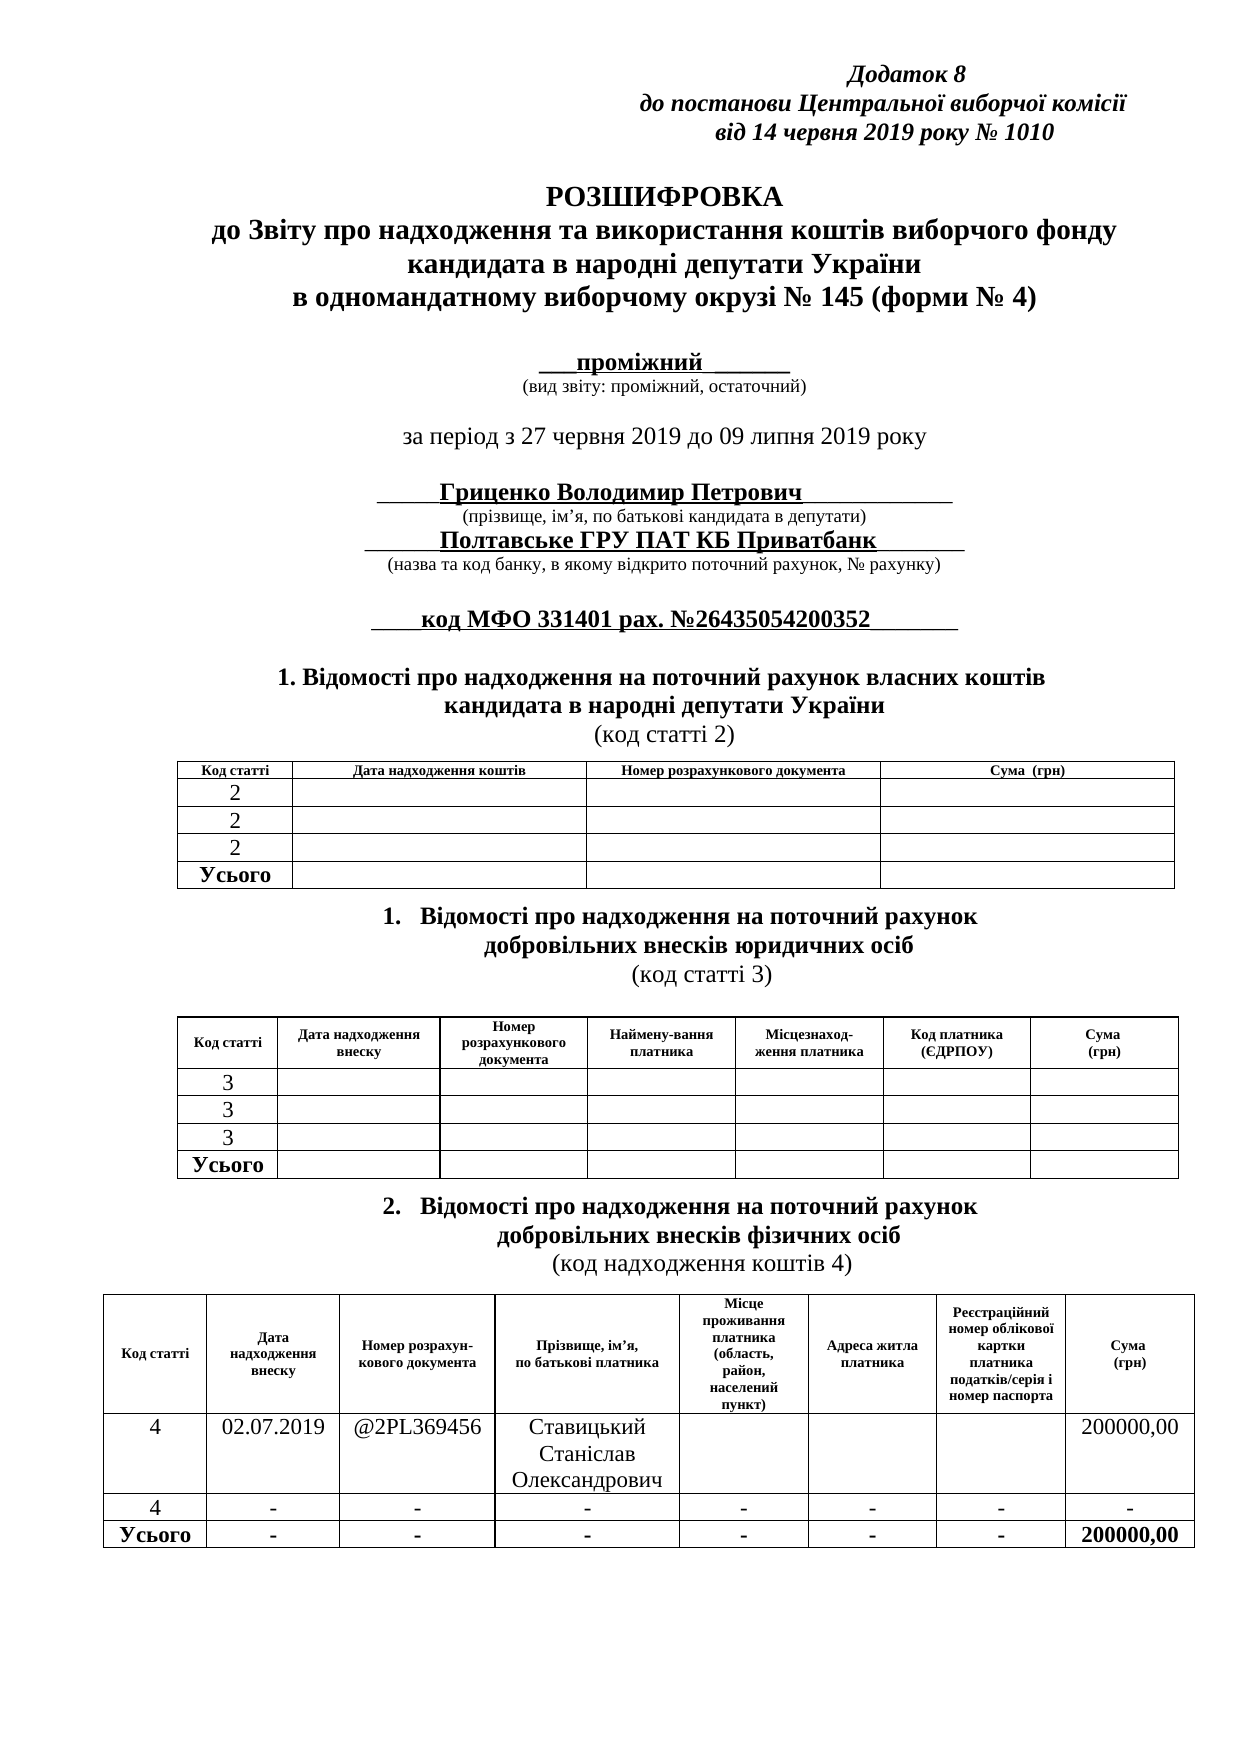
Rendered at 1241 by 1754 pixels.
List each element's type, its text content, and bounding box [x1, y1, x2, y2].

table_cell [441, 1124, 587, 1150]
table_header Сума (грн) [1066, 1295, 1194, 1412]
table_cell 3 [178, 1096, 277, 1123]
table_header Адреса житла платника [809, 1295, 936, 1412]
table_cell 2 [178, 807, 292, 833]
text ___проміжний_______ [177, 347, 1152, 375]
table_cell [884, 1096, 1030, 1123]
table_cell - [809, 1521, 936, 1547]
table_cell @2PL369456 [340, 1414, 494, 1492]
table_cell - [207, 1521, 339, 1547]
table_cell - [937, 1521, 1065, 1547]
table_cell [441, 1096, 587, 1123]
list Відомості про надходження на поточний рахунок добровільних внесків юридичних осіб (код статті 3) [215, 901, 1152, 988]
table_cell [1031, 1124, 1178, 1150]
table_header Код статті [178, 1018, 277, 1068]
table_cell [588, 1124, 735, 1150]
table_cell [587, 807, 880, 833]
table_cell - [340, 1494, 494, 1520]
table_cell [293, 807, 586, 833]
table_cell [881, 779, 1174, 806]
table_cell [881, 834, 1174, 861]
table_cell - [937, 1494, 1065, 1520]
table_cell [736, 1069, 883, 1095]
table_header Номер розрахун-кового документа [340, 1295, 494, 1412]
text 1. Відомості про надходження на поточний рахунок власних коштів кандидата в народні депутати України (код статті 2) [177, 662, 1152, 748]
table_header Прізвище, ім’я, по батькові платника [496, 1295, 679, 1412]
table_cell - [680, 1494, 808, 1520]
table_header Дата надходження внеску [278, 1018, 439, 1068]
table_header Код статті [104, 1295, 206, 1412]
text РОЗШИФРОВКА до Звіту про надходження та використання коштів виборчого фонду кандидата в народні депутати України в одномандатному виборчому окрузі № 145 (форми № 4) [177, 179, 1152, 313]
table_header Дата надходження коштів [293, 762, 586, 778]
table_cell 3 [178, 1069, 277, 1095]
table_cell [736, 1124, 883, 1150]
table_cell [293, 834, 586, 861]
table_cell [1031, 1151, 1178, 1177]
table_cell - [496, 1521, 679, 1547]
table_header Місце проживання платника (область, район, населений пункт) [680, 1295, 808, 1412]
table_header Дата надходження внеску [207, 1295, 339, 1412]
table_cell 2 [178, 834, 292, 861]
table_cell [588, 1069, 735, 1095]
table_cell Усього [178, 862, 292, 888]
table_cell [441, 1069, 587, 1095]
text Додаток 8 [664, 59, 1152, 88]
table_cell Cтавицький Станіслав Олександрович [496, 1414, 679, 1492]
table_cell [884, 1151, 1030, 1177]
table_cell [881, 807, 1174, 833]
text до постанови Центральної виборчої комісії від 14 червня 2019 року № 1010 [620, 88, 1152, 145]
table_cell [588, 1151, 735, 1177]
table_cell - [207, 1494, 339, 1520]
table_cell [278, 1151, 439, 1177]
table_cell [587, 834, 880, 861]
table_cell Усього [178, 1151, 277, 1177]
table_cell [884, 1069, 1030, 1095]
table_header Код статті [178, 762, 292, 778]
table_cell - [340, 1521, 494, 1547]
table_cell - [1066, 1494, 1194, 1520]
table_cell 200000,00 [1066, 1521, 1194, 1547]
table_cell [809, 1414, 936, 1492]
text за період з 27 червня 2019 до 09 липня 2019 року [177, 397, 1152, 450]
table_header Сума (грн) [881, 762, 1174, 778]
text ____код МФО 331401 рах. №26435054200352_______ [177, 604, 1152, 633]
table_cell [937, 1414, 1065, 1492]
table_cell [680, 1414, 808, 1492]
table_cell [1031, 1069, 1178, 1095]
table_cell [587, 862, 880, 888]
table_cell [293, 779, 586, 806]
table_cell 4 [104, 1494, 206, 1520]
text (вид звіту: проміжний, остаточний) [177, 375, 1152, 397]
table_cell [278, 1124, 439, 1150]
table_header Номер розрахункового документа [441, 1018, 587, 1068]
table_cell [884, 1124, 1030, 1150]
table_cell 200000,00 [1066, 1414, 1194, 1492]
table_cell [736, 1096, 883, 1123]
table_cell [881, 862, 1174, 888]
table_cell [278, 1096, 439, 1123]
table_cell 4 [104, 1414, 206, 1492]
table_header Сума (грн) [1031, 1018, 1178, 1068]
table_cell [1031, 1096, 1178, 1123]
table_cell 02.07.2019 [207, 1414, 339, 1492]
table_cell [736, 1151, 883, 1177]
list Відомості про надходження на поточний рахунок добровільних внесків фізичних осіб (код надходження коштів 4) [215, 1191, 1152, 1277]
table_header Наймену-вання платника [588, 1018, 735, 1068]
table_cell [441, 1151, 587, 1177]
table_header Місцезнаход-ження платника [736, 1018, 883, 1068]
table_cell - [809, 1494, 936, 1520]
table_cell [587, 779, 880, 806]
table_header Номер розрахункового документа [587, 762, 880, 778]
table_cell 3 [178, 1124, 277, 1150]
table_cell [293, 862, 586, 888]
table_cell - [680, 1521, 808, 1547]
table_header Код платника (ЄДРПОУ) [884, 1018, 1030, 1068]
table_header Реєстраційний номер облікової картки платника податків/серія і номер паспорта [937, 1295, 1065, 1412]
text _____Гриценко Володимир Петрович____________ (прізвище, ім’я, по батькові кандидата в депутати) ______Полтавське ГРУ ПАТ КБ Приватбанк_______ (назва та код банку, в якому відкрито поточний рахунок, № рахунку) [177, 479, 1152, 575]
table_cell 2 [178, 779, 292, 806]
table_cell [278, 1069, 439, 1095]
table_cell [588, 1096, 735, 1123]
table_cell - [496, 1494, 679, 1520]
table_cell Усього [104, 1521, 206, 1547]
